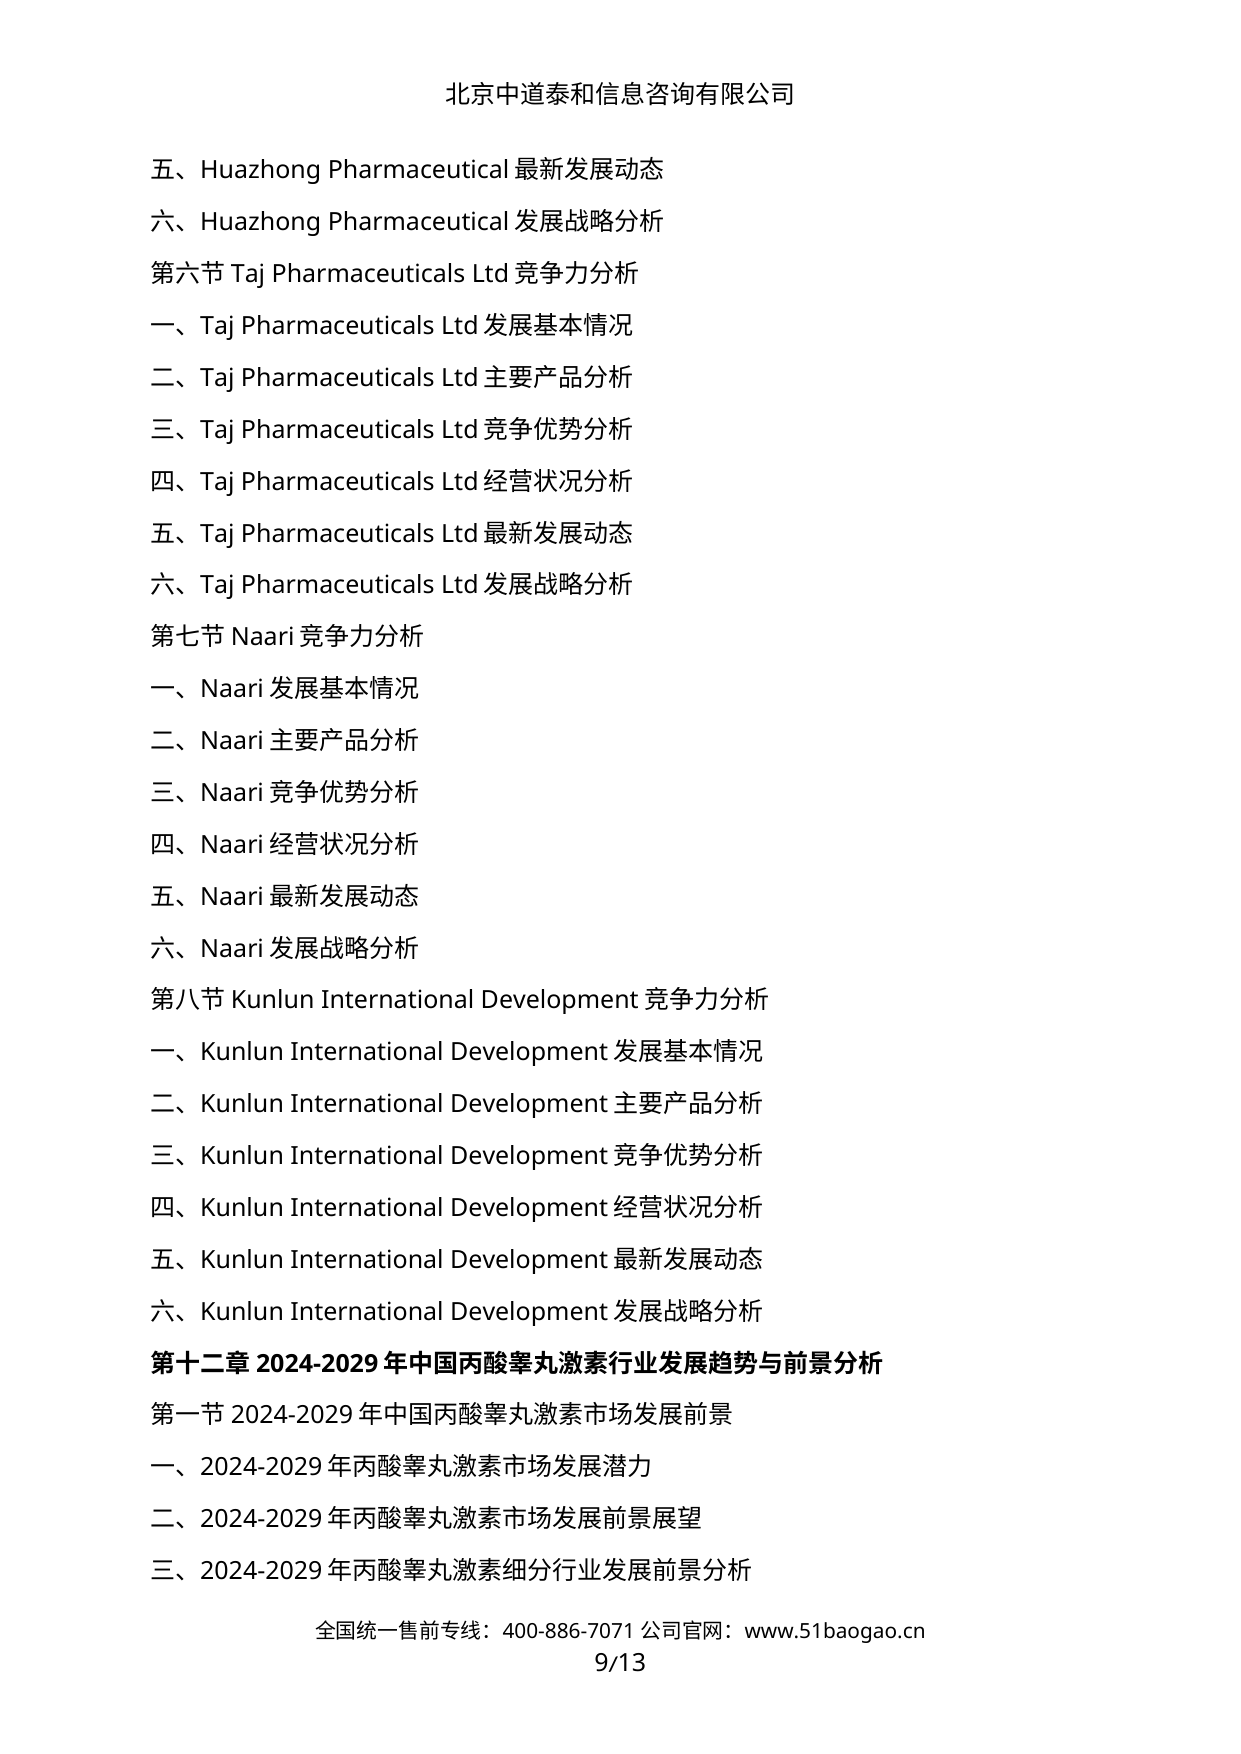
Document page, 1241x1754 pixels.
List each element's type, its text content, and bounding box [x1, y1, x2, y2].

text 五、Naari最新发展动态 [150, 876, 1090, 912]
text 六、Naari发展战略分析 [150, 928, 1090, 964]
text 四、Naari经营状况分析 [150, 824, 1090, 861]
text 一、Naari发展基本情况 [150, 669, 1090, 705]
text 二、2024-2029年丙酸睾丸激素市场发展前景展望 [150, 1499, 1090, 1535]
text 六、Huazhong Pharmaceutical发展战略分析 [150, 202, 1090, 238]
text 六、Kunlun International Development发展战略分析 [150, 1291, 1090, 1327]
text 五、Huazhong Pharmaceutical最新发展动态 [150, 150, 1090, 186]
text 一、Kunlun International Development发展基本情况 [150, 1032, 1090, 1068]
text 三、Kunlun International Development竞争优势分析 [150, 1136, 1090, 1172]
text 第六节 Taj Pharmaceuticals Ltd竞争力分析 [150, 254, 1090, 290]
text 一、Taj Pharmaceuticals Ltd发展基本情况 [150, 306, 1090, 342]
text 一、2024-2029年丙酸睾丸激素市场发展潜力 [150, 1447, 1090, 1483]
text 五、Taj Pharmaceuticals Ltd最新发展动态 [150, 513, 1090, 549]
text 三、2024-2029年丙酸睾丸激素细分行业发展前景分析 [150, 1551, 1090, 1587]
text 二、Naari主要产品分析 [150, 721, 1090, 757]
text 三、Naari竞争优势分析 [150, 772, 1090, 809]
text 四、Kunlun International Development经营状况分析 [150, 1187, 1090, 1224]
text 第十二章 2024-2029年中国丙酸睾丸激素行业发展趋势与前景分析 [150, 1343, 1090, 1379]
text 三、Taj Pharmaceuticals Ltd竞争优势分析 [150, 409, 1090, 446]
text 第八节 Kunlun International Development竞争力分析 [150, 980, 1090, 1016]
text 二、Taj Pharmaceuticals Ltd主要产品分析 [150, 357, 1090, 394]
text 六、Taj Pharmaceuticals Ltd发展战略分析 [150, 565, 1090, 601]
text 五、Kunlun International Development最新发展动态 [150, 1239, 1090, 1276]
text 四、Taj Pharmaceuticals Ltd经营状况分析 [150, 461, 1090, 497]
text 第一节 2024-2029年中国丙酸睾丸激素市场发展前景 [150, 1395, 1090, 1431]
text 第七节 Naari竞争力分析 [150, 617, 1090, 653]
text 二、Kunlun International Development主要产品分析 [150, 1084, 1090, 1120]
